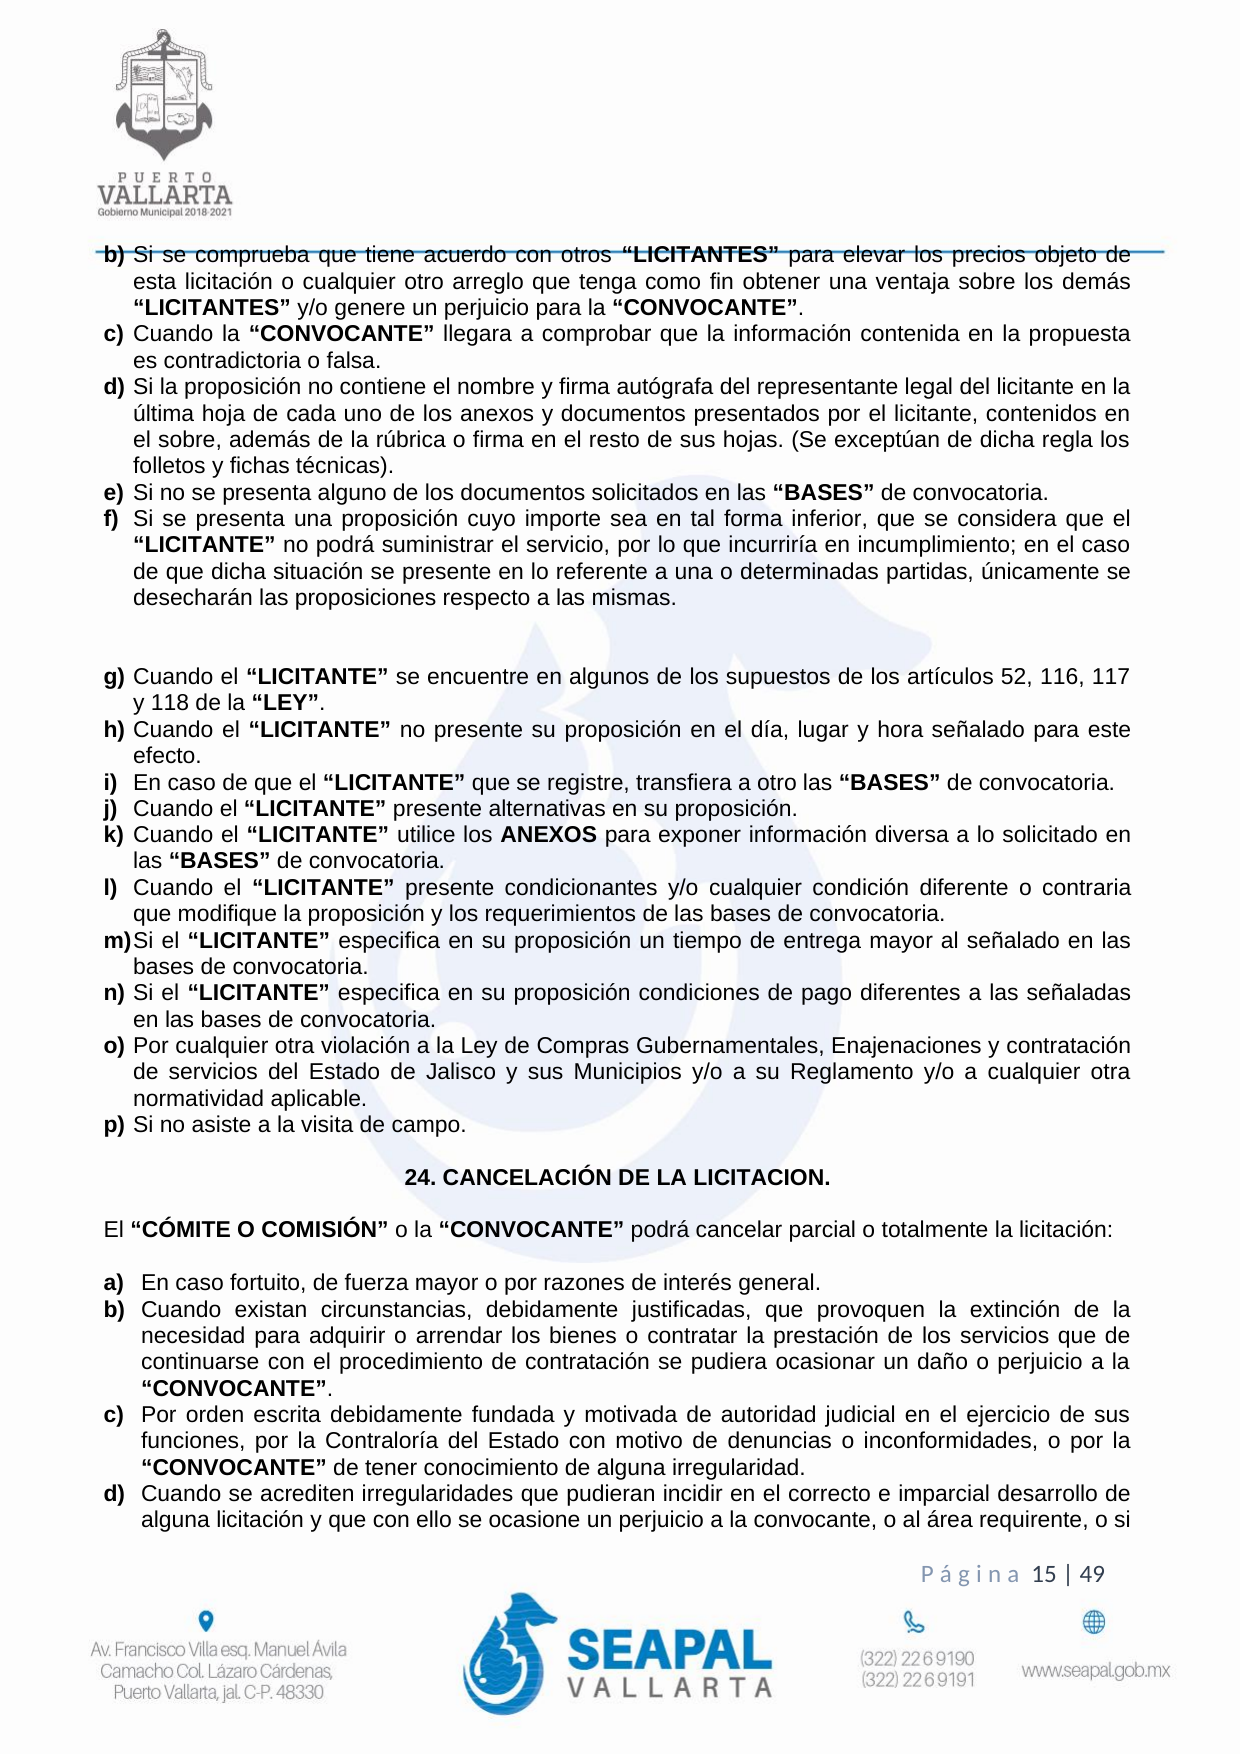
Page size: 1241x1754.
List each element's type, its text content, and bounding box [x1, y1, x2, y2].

list Cuando el “LICITANTE” no presente su proposición en el día, lugar y hora señalado para este efecto. [103, 716, 1132, 768]
list Si se comprueba que tiene acuerdo con otros “LICITANTES” para elevar los precios objeto de esta licitación o cualquier otro arreglo que tenga como fin obtener una ventaja sobre los demás “LICITANTES” y/o genere un perjuicio para la “CONVOCANTE”. [103, 241, 1132, 320]
list Si no se presenta alguno de los documentos solicitados en las “BASES” de convocatoria. [103, 478, 1132, 505]
list En caso fortuito, de fuerza mayor o por razones de interés general. [103, 1269, 1132, 1296]
list Cuando existan circunstancias, debidamente justificadas, que provoquen la extinción de la necesidad para adquirir o arrendar los bienes o contratar la prestación de los servicios que de continuarse con el procedimiento de contratación se pudiera ocasionar un daño o perjuicio a la “CONVOCANTE”. [103, 1296, 1132, 1401]
list Cuando el “LICITANTE” se encuentre en algunos de los supuestos de los artículos 52, 116, 117 y 118 de la “LEY”. [103, 663, 1132, 716]
text 24. CANCELACIÓN DE LA LICITACION. [103, 1164, 1132, 1190]
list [103, 1480, 1132, 1533]
list Cuando el “LICITANTE” presente alternativas en su proposición. [103, 795, 1132, 821]
picture [0, 0, 1241, 1754]
list Por orden escrita debidamente fundada y motivada de autoridad judicial en el ejercicio de sus funciones, por la Contraloría del Estado con motivo de denuncias o inconformidades, o por la “CONVOCANTE” de tener conocimiento de alguna irregularidad. [103, 1401, 1132, 1480]
list Cuando el “LICITANTE” presente condicionantes y/o cualquier condición diferente o contraria que modifique la proposición y los requerimientos de las bases de convocatoria. [103, 874, 1132, 927]
text El “CÓMITE O COMISIÓN” o la “CONVOCANTE” podrá cancelar parcial o totalmente la licitación: [103, 1216, 1132, 1243]
list Cuando la “CONVOCANTE” llegara a comprobar que la información contenida en la propuesta es contradictoria o falsa. [103, 320, 1132, 373]
list Si la proposición no contiene el nombre y firma autógrafa del representante legal del licitante en la última hoja de cada uno de los anexos y documentos presentados por el licitante, contenidos en el sobre, además de la rúbrica o firma en el resto de sus hojas. (Se exceptúan de dicha regla los folletos y fichas técnicas). [103, 373, 1132, 478]
list Por cualquier otra violación a la Ley de Compras Gubernamentales, Enajenaciones y contratación de servicios del Estado de Jalisco y sus Municipios y/o a su Reglamento y/o a cualquier otra normatividad aplicable. [103, 1032, 1132, 1111]
list Si el “LICITANTE” especifica en su proposición condiciones de pago diferentes a las señaladas en las bases de convocatoria. [103, 979, 1132, 1032]
list Si el “LICITANTE” especifica en su proposición un tiempo de entrega mayor al señalado en las bases de convocatoria. [103, 927, 1132, 979]
list En caso de que el “LICITANTE” que se registre, transfiera a otro las “BASES” de convocatoria. [103, 768, 1132, 795]
list Si se presenta una proposición cuyo importe sea en tal forma inferior, que se considera que el “LICITANTE” no podrá suministrar el servicio, por lo que incurriría en incumplimiento; en el caso de que dicha situación se presente en lo referente a una o determinadas partidas, únicamente se desecharán las proposiciones respecto a las mismas. [103, 505, 1132, 610]
list Si no asiste a la visita de campo. [103, 1111, 1132, 1137]
list Cuando el “LICITANTE” utilice los ANEXOS para exponer información diversa a lo solicitado en las “BASES” de convocatoria. [103, 821, 1132, 874]
